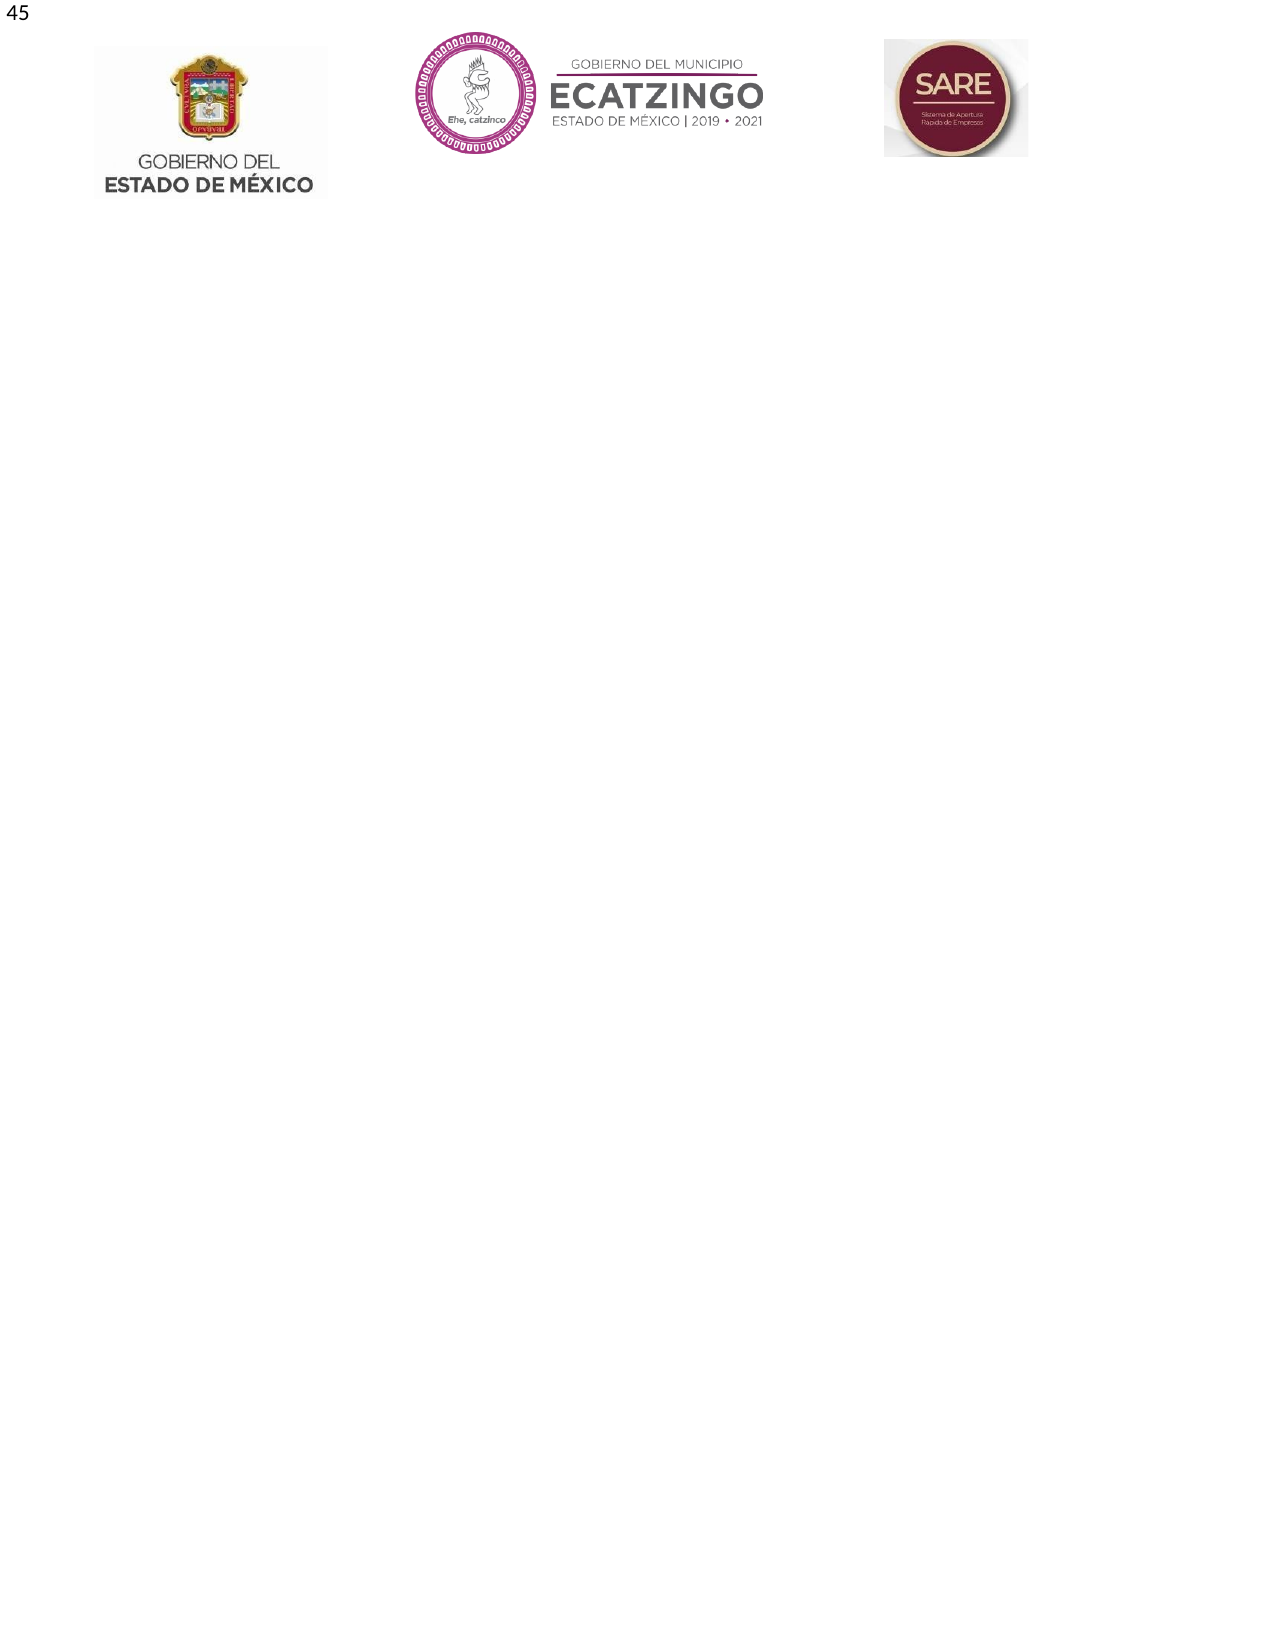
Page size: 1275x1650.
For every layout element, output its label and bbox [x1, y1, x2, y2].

picture [415, 32, 763, 154]
picture [884, 39, 1029, 157]
picture [93, 46, 328, 199]
